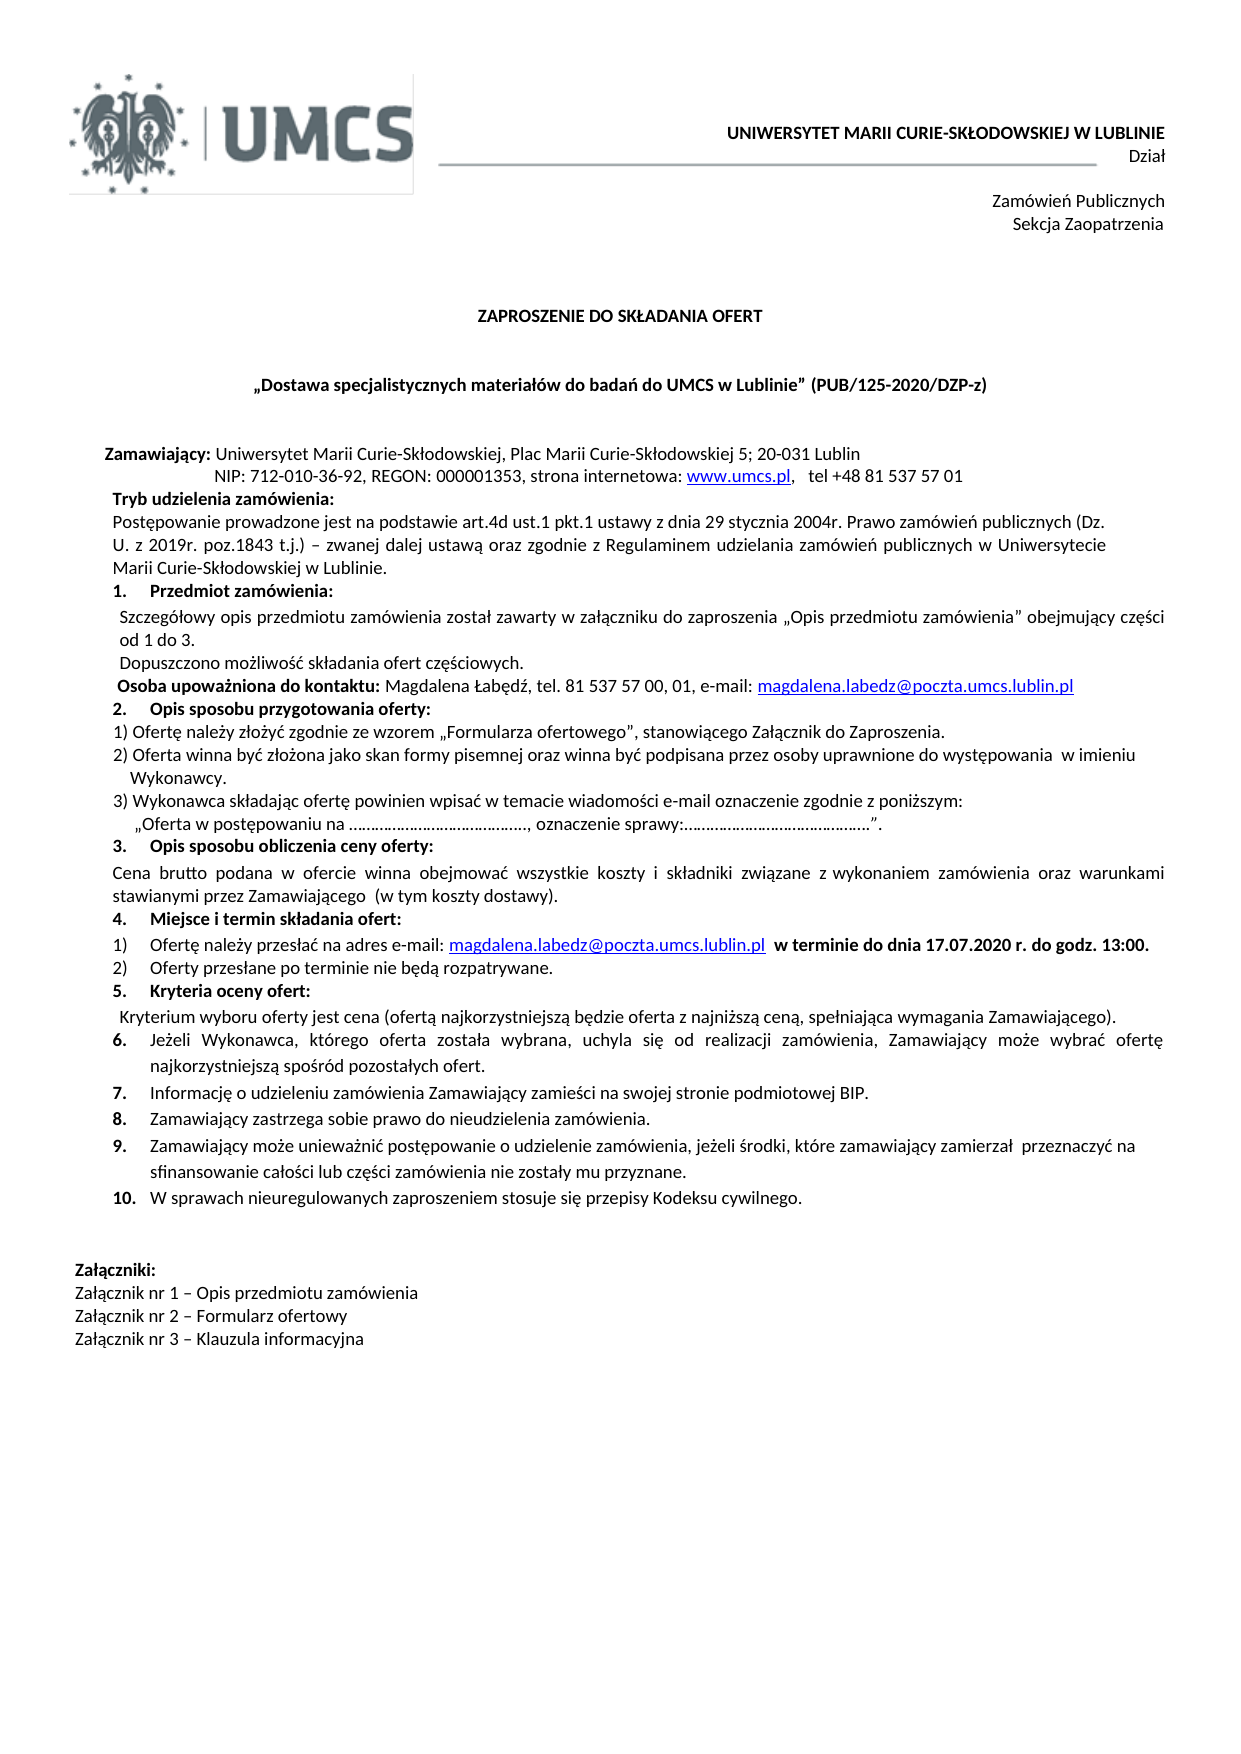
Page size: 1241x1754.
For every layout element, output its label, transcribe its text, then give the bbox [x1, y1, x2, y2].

text Osoba upoważniona do kontaktu: Magdalena Łabędź, tel. 81 537 57 00, 01, e-mail: magdalena.labedz@poczta.umcs.lublin.pl [75, 674, 1165, 697]
text NIP: 712-010-36-92, REGON: 000001353, strona internetowa: www.umcs.pl, tel +48 81 537 57 01 [112, 464, 1165, 487]
text Szczegółowy opis przedmiotu zamówienia został zawarty w załączniku do zaproszenia „Opis przedmiotu zamówienia” obejmujący części od 1 do 3. [119, 606, 1165, 651]
text Sekcja Zaopatrzenia [75, 212, 1165, 235]
text „Dostawa specjalistycznych materiałów do badań do UMCS w Lublinie” (PUB/125-2020/DZP-z) [75, 373, 1165, 396]
text Zamawiający: Uniwersytet Marii Curie-Skłodowskiej, Plac Marii Curie-Skłodowskiej 5; 20-031 Lublin [104, 442, 1165, 464]
list Oferty przesłane po terminie nie będą rozpatrywane. [112, 956, 1165, 979]
text Załącznik nr 1 – Opis przedmiotu zamówienia [75, 1282, 1165, 1304]
list Opis sposobu przygotowania oferty: [112, 697, 1165, 720]
list W sprawach nieuregulowanych zaproszeniem stosuje się przepisy Kodeksu cywilnego. [112, 1186, 1165, 1209]
list Ofertę należy przesłać na adres e-mail: magdalena.labedz@poczta.umcs.lublin.pl w terminie do dnia 17.07.2020 r. do godz. 13:00. [112, 933, 1165, 956]
text Wykonawcy. [75, 766, 1165, 789]
text 2) Oferta winna być złożona jako skan formy pisemnej oraz winna być podpisana przez osoby uprawnione do występowania w imieniu [75, 743, 1165, 766]
text Cena brutto podana w ofercie winna obejmować wszystkie koszty i składniki związane z wykonaniem zamówienia oraz warunkami stawianymi przez Zamawiającego (w tym koszty dostawy). [112, 861, 1165, 907]
list Jeżeli Wykonawca, którego oferta została wybrana, uchyla się od realizacji zamówienia, Zamawiający może wybrać ofertę najkorzystniejszą spośród pozostałych ofert. [112, 1028, 1165, 1078]
text Postępowanie prowadzone jest na podstawie art.4d ust.1 pkt.1 ustawy z dnia 29 stycznia 2004r. Prawo zamówień publicznych (Dz. U. z 2019r. poz.1843 t.j.) – zwanej dalej ustawą oraz zgodnie z Regulaminem udzielania zamówień publicznych w Uniwersytecie Marii Curie-Skłodowskiej w Lublinie. [112, 510, 1107, 579]
text „Oferta w postępowaniu na ………………………………….., oznaczenie sprawy:…………………………………….”. [75, 812, 1165, 835]
text Tryb udzielenia zamówienia: [112, 487, 1107, 510]
text Kryterium wyboru oferty jest cena (ofertą najkorzystniejszą będzie oferta z najniższą ceną, spełniająca wymagania Zamawiającego). [119, 1005, 1165, 1028]
list Zamawiający może unieważnić postępowanie o udzielenie zamówienia, jeżeli środki, które zamawiający zamierzał przeznaczyć na sfinansowanie całości lub części zamówienia nie zostały mu przyznane. [112, 1134, 1165, 1183]
list Kryteria oceny ofert: [112, 979, 1165, 1002]
text 3) Wykonawca składając ofertę powinien wpisać w temacie wiadomości e-mail oznaczenie zgodnie z poniższym: [75, 789, 1165, 812]
text Dział Zamówień Publicznych [296, 144, 1165, 212]
list Miejsce i termin składania ofert: [112, 907, 1165, 930]
text Załączniki: [75, 1259, 1165, 1282]
text UNIWERSYTET MARII CURIE-SKŁODOWSKIEJ W LUBLINIE [75, 121, 1165, 144]
picture [69, 74, 415, 196]
text 1) Ofertę należy złożyć zgodnie ze wzorem „Formularza ofertowego”, stanowiącego Załącznik do Zaproszenia. [75, 720, 1165, 743]
text ZAPROSZENIE DO SKŁADANIA OFERT [75, 304, 1165, 327]
list Informację o udzieleniu zamówienia Zamawiający zamieści na swojej stronie podmiotowej BIP. [112, 1081, 1165, 1104]
text Dopuszczono możliwość składania ofert częściowych. [119, 651, 1165, 674]
list Zamawiający zastrzega sobie prawo do nieudzielenia zamówienia. [112, 1107, 1165, 1130]
list Przedmiot zamówienia: [112, 579, 1107, 602]
text Załącznik nr 2 – Formularz ofertowy [75, 1304, 1165, 1327]
list Opis sposobu obliczenia ceny oferty: [112, 835, 1165, 858]
text Załącznik nr 3 – Klauzula informacyjna [75, 1327, 1165, 1350]
